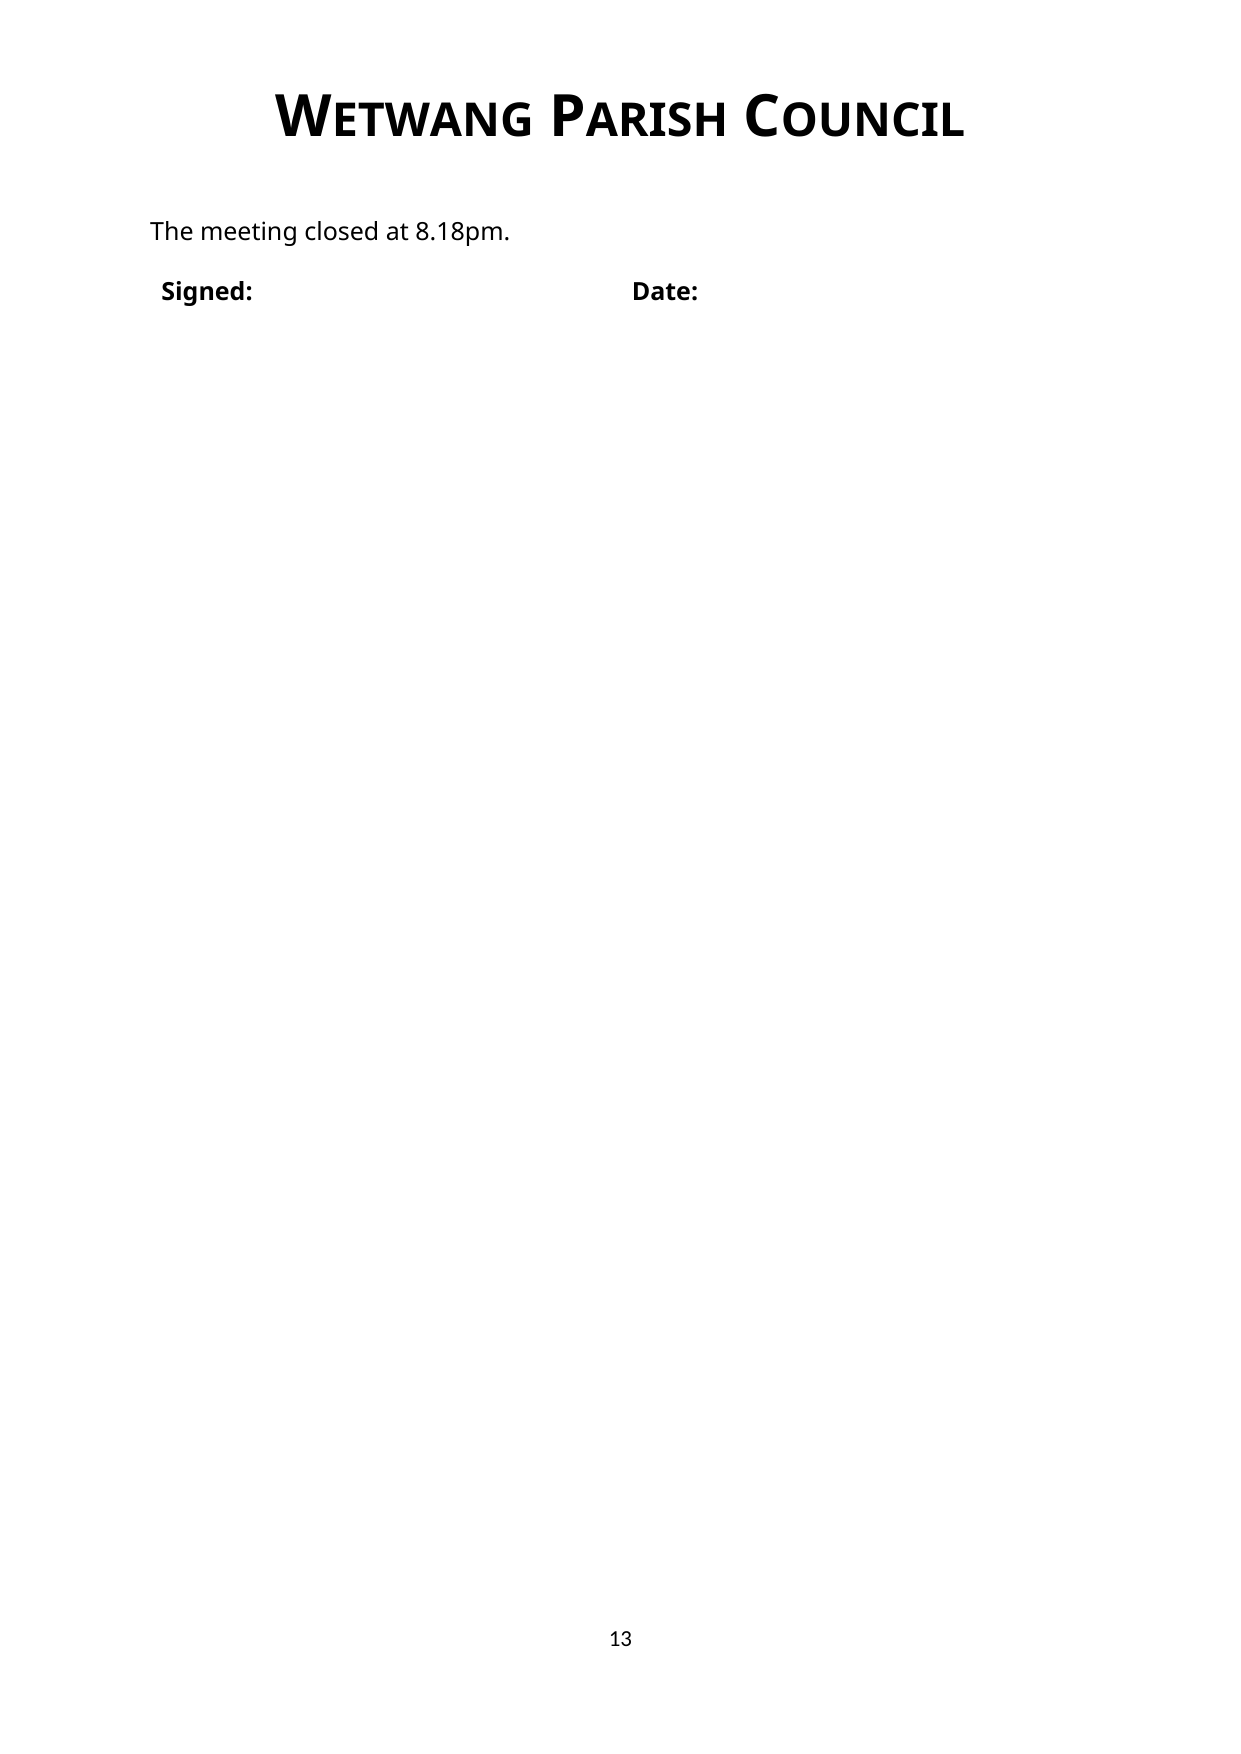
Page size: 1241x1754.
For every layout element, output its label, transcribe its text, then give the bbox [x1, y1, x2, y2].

text The meeting closed at 8.18pm. [150, 214, 1090, 248]
table_header Signed: [150, 274, 620, 308]
table_header Date: [620, 274, 1090, 308]
